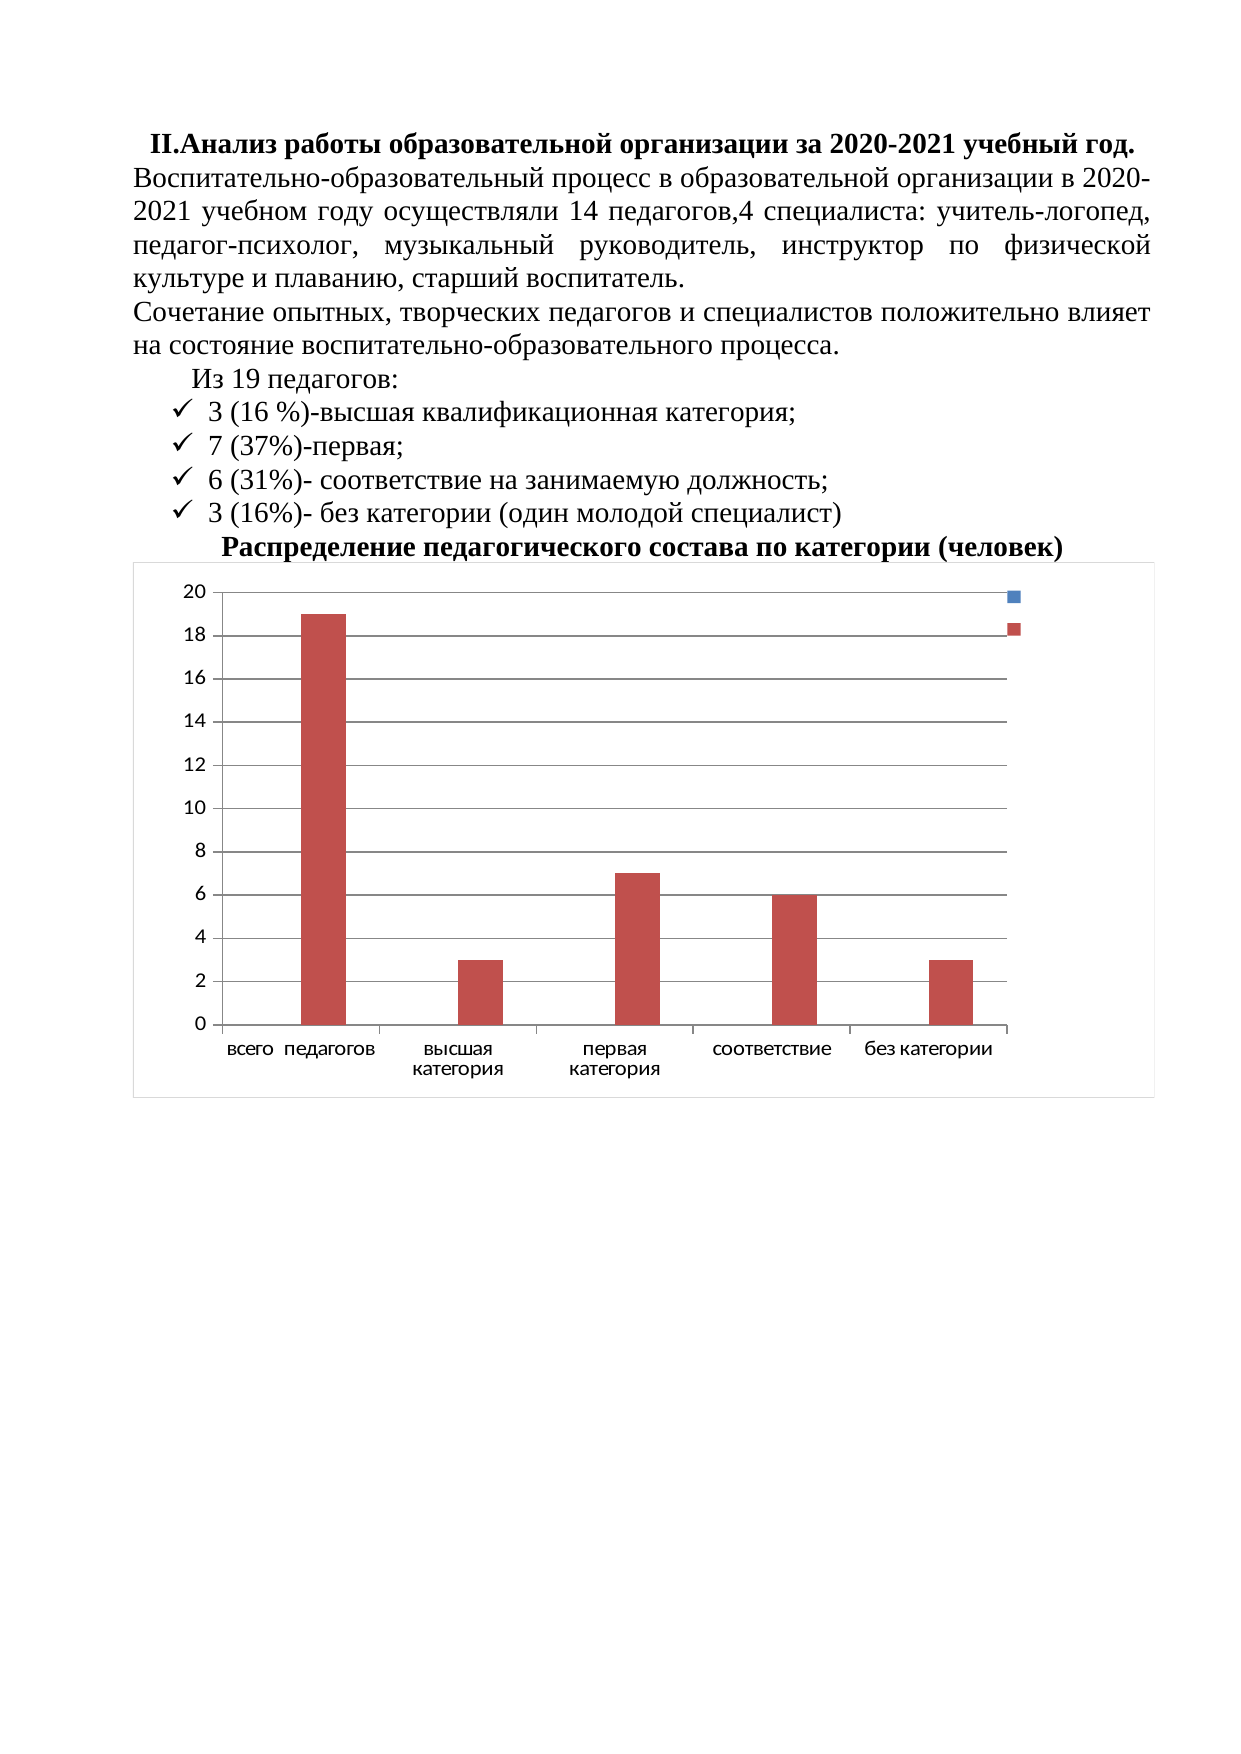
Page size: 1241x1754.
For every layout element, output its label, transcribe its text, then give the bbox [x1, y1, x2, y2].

list 3 (16%)- без категории (один молодой специалист) [170, 495, 1152, 529]
text II.Анализ работы образовательной организации за 2020-2021 учебный год. [133, 126, 1152, 160]
list 7 (37%)-первая; [170, 428, 1152, 462]
text Из 19 педагогов: [133, 361, 1152, 394]
list 6 (31%)- соответствие на занимаемую должность; [170, 462, 1152, 495]
text Сочетание опытных, творческих педагогов и специалистов положительно влияет на состояние воспитательно-образовательного процесса. [133, 294, 1152, 361]
text Распределение педагогического состава по категории (человек) [133, 529, 1152, 562]
list 3 (16 %)-высшая квалификационная категория; [170, 394, 1152, 428]
text Воспитательно-образовательный процесс в образовательной организации в 2020-2021 учебном году осуществляли 14 педагогов,4 специалиста: учитель-логопед, педагог-психолог, музыкальный руководитель, инструктор по физической культуре и плаванию, старший воспитатель. [133, 160, 1152, 294]
